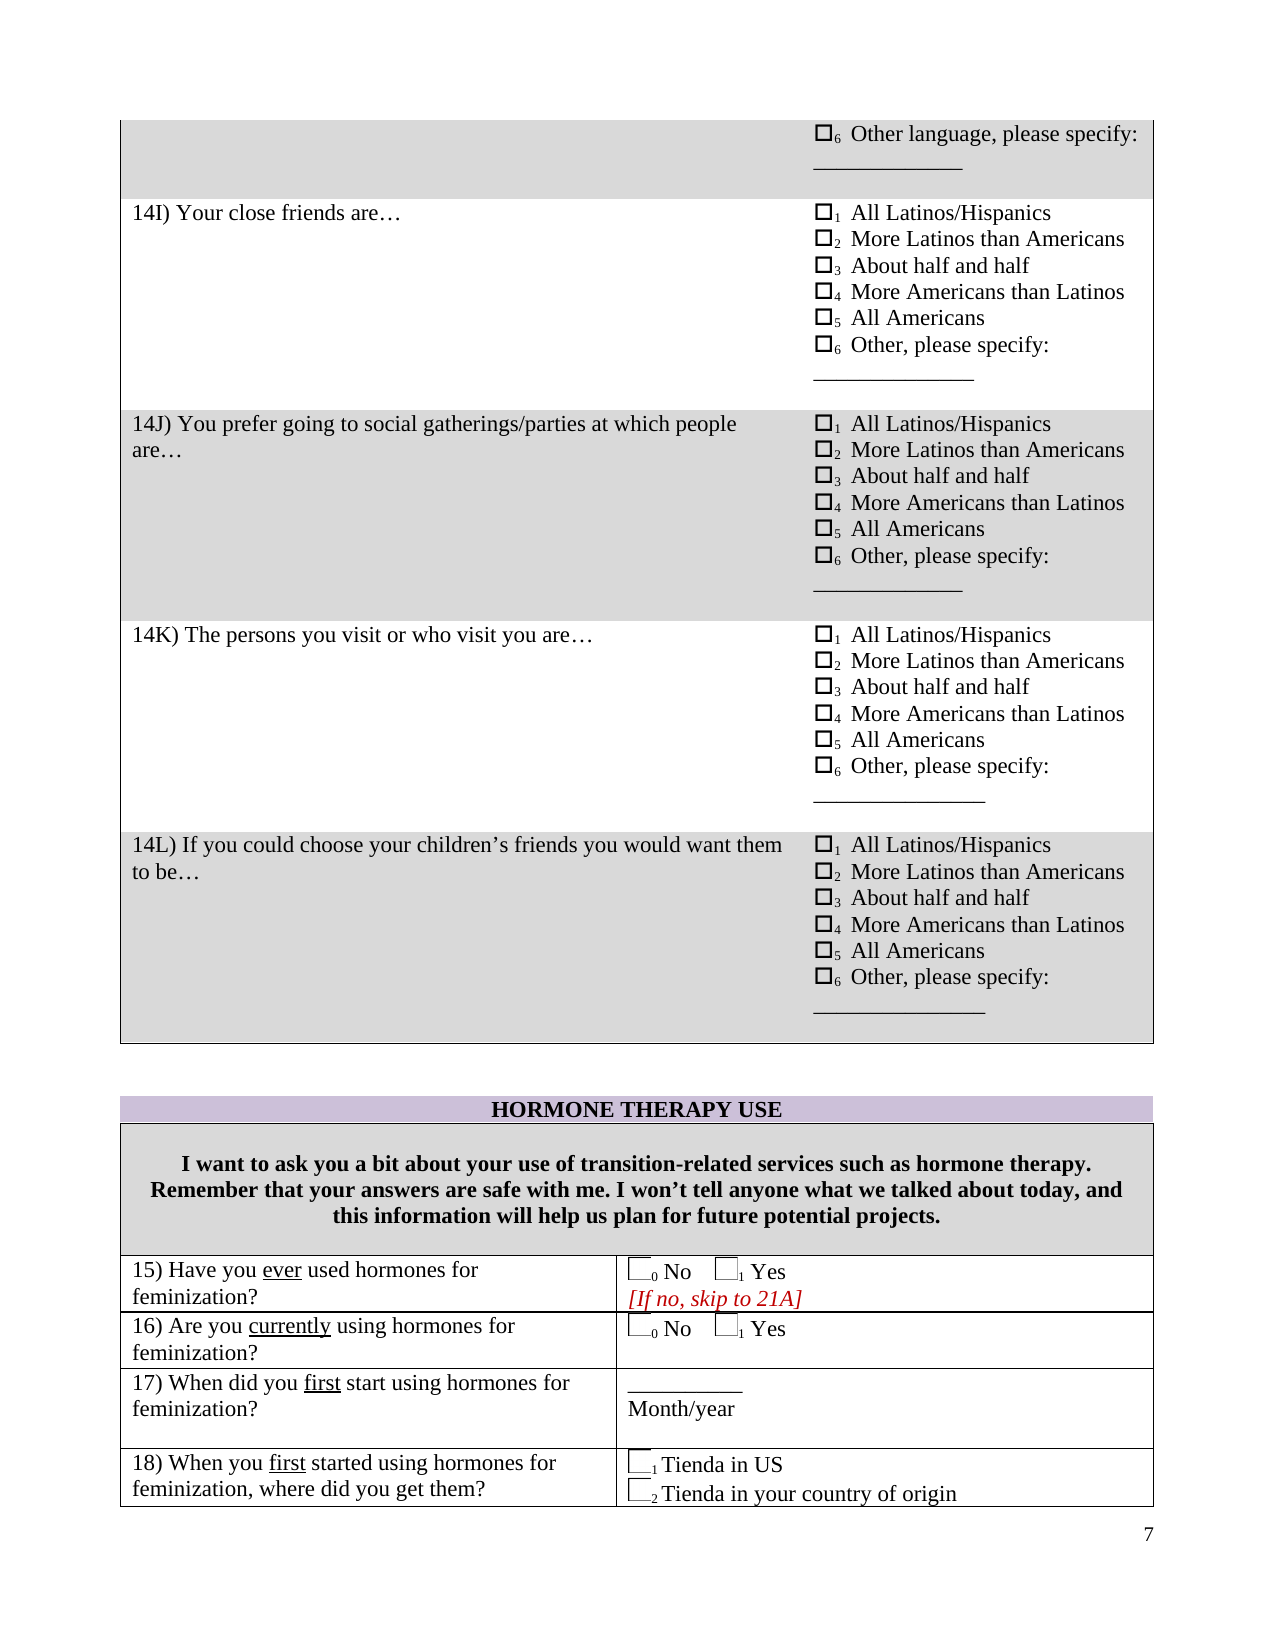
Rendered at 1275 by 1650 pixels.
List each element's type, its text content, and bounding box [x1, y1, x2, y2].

table_cell 14L) If you could choose your children’s friends you would want them to be… [121, 832, 802, 1042]
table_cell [121, 1449, 616, 1506]
table_cell 17) When did you first start using hormones for feminization? [121, 1369, 616, 1448]
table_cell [617, 1449, 1153, 1506]
table_cell 0 No 1 Yes [617, 1313, 1153, 1368]
table_header I want to ask you a bit about your use of transition-related services such as hormone therapy. Remember that your answers are safe with me. I won’t tell anyone what we talked about today, and this information will help us plan for future potential projects. [121, 1124, 1153, 1255]
table_cell 0 No 1 Yes [If no, skip to 21A] [617, 1256, 1153, 1311]
table_cell 14I) Your close friends are… [121, 199, 802, 410]
table_cell 1 All Latinos/Hispanics 2 More Latinos than Americans 3 About half and half 4 More Americans than Latinos 5 All Americans 6 Other, please specify: _______________ [802, 621, 1153, 832]
table_cell 14J) You prefer going to social gatherings/parties at which people are… [121, 410, 802, 621]
table_cell 1 All Latinos/Hispanics 2 More Latinos than Americans 3 About half and half 4 More Americans than Latinos 5 All Americans 6 Other, please specify: ______________ [802, 199, 1153, 410]
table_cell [121, 120, 802, 199]
table_cell __________ Month/year [617, 1369, 1153, 1448]
table_cell 15) Have you ever used hormones for feminization? [121, 1256, 616, 1311]
table_cell 1 All Latinos/Hispanics 2 More Latinos than Americans 3 About half and half 4 More Americans than Latinos 5 All Americans 6 Other, please specify: _______________ [802, 832, 1153, 1042]
table_cell 16) Are you currently using hormones for feminization? [121, 1313, 616, 1368]
table_cell 1 All Latinos/Hispanics 2 More Latinos than Americans 3 About half and half 4 More Americans than Latinos 5 All Americans 6 Other, please specify: _____________ [802, 410, 1153, 621]
title HORMONE THERAPY USE [120, 1096, 1153, 1122]
table_cell 14K) The persons you visit or who visit you are… [121, 621, 802, 832]
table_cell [802, 120, 1153, 199]
